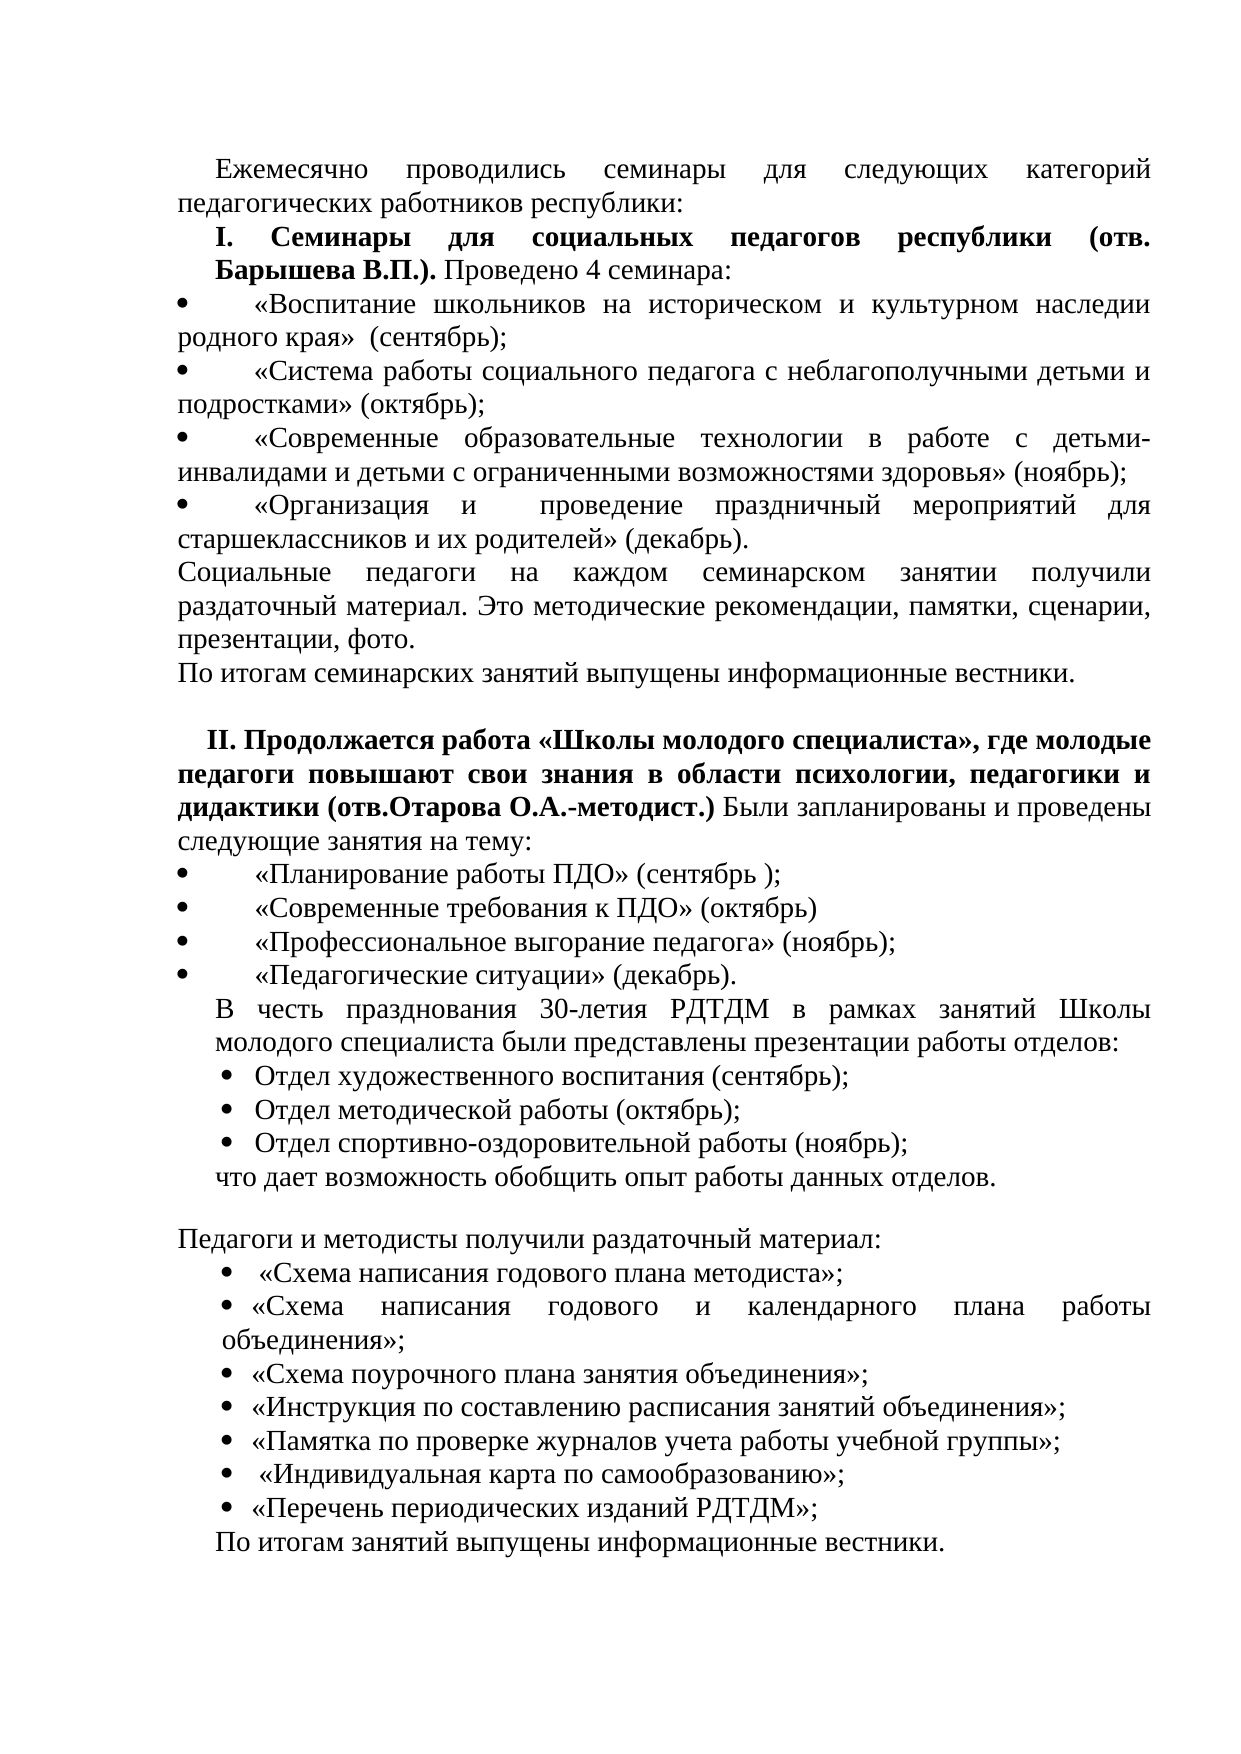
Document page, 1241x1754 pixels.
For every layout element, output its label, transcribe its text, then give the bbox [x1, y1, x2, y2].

text Ежемесячно проводились семинары для следующих категорий педагогических работников республики: [177, 152, 1152, 219]
list «Система работы социального педагога с неблагополучными детьми и подростками» (октябрь); [177, 353, 1152, 420]
list «Педагогические ситуации» (декабрь). [177, 957, 1152, 991]
list «Схема написания годового плана методиста»; [222, 1255, 1152, 1288]
list «Воспитание школьников на историческом и культурном наследии родного края» (сентябрь); [177, 286, 1152, 353]
text Социальные педагоги на каждом семинарском занятии получили раздаточный материал. Это методические рекомендации, памятки, сценарии, презентации, фото. [177, 554, 1152, 655]
text I. Семинары для социальных педагогов республики (отв. Барышева В.П.). Проведено 4 семинара: [215, 219, 1152, 286]
list «Планирование работы ПДО» (сентябрь ); [177, 856, 1152, 890]
list Отдел художественного воспитания (сентябрь); [222, 1058, 1152, 1092]
text Педагоги и методисты получили раздаточный материал: [177, 1221, 1152, 1255]
list Отдел методической работы (октябрь); [222, 1092, 1152, 1125]
list Отдел спортивно-оздоровительной работы (ноябрь); [222, 1125, 1152, 1159]
text что дает возможность обобщить опыт работы данных отделов. [215, 1159, 1152, 1193]
list «Профессиональное выгорание педагога» (ноябрь); [177, 924, 1152, 957]
list «Инструкция по составлению расписания занятий объединения»; [222, 1389, 1152, 1423]
list «Схема написания годового и календарного плана работы объединения»; [222, 1288, 1152, 1356]
list «Организация и проведение праздничный мероприятий для старшеклассников и их родителей» (декабрь). [177, 487, 1152, 554]
list «Схема поурочного плана занятия объединения»; [222, 1356, 1152, 1389]
list «Современные образовательные технологии в работе с детьми- инвалидами и детьми с ограниченными возможностями здоровья» (ноябрь); [177, 420, 1152, 487]
text По итогам семинарских занятий выпущены информационные вестники. [177, 655, 1152, 689]
text II. Продолжается работа «Школы молодого специалиста», где молодые педагоги повышают свои знания в области психологии, педагогики и дидактики (отв.Отарова О.А.-методист.) Были запланированы и проведены следующие занятия на тему: [177, 722, 1152, 856]
text По итогам занятий выпущены информационные вестники. [215, 1524, 1152, 1557]
list «Современные требования к ПДО» (октябрь) [177, 890, 1152, 924]
list «Перечень периодических изданий РДТДМ»; [222, 1490, 1152, 1524]
list «Памятка по проверке журналов учета работы учебной группы»; [222, 1423, 1152, 1457]
list «Индивидуальная карта по самообразованию»; [222, 1457, 1152, 1490]
text В честь празднования 30-летия РДТДМ в рамках занятий Школы молодого специалиста были представлены презентации работы отделов: [215, 991, 1152, 1058]
